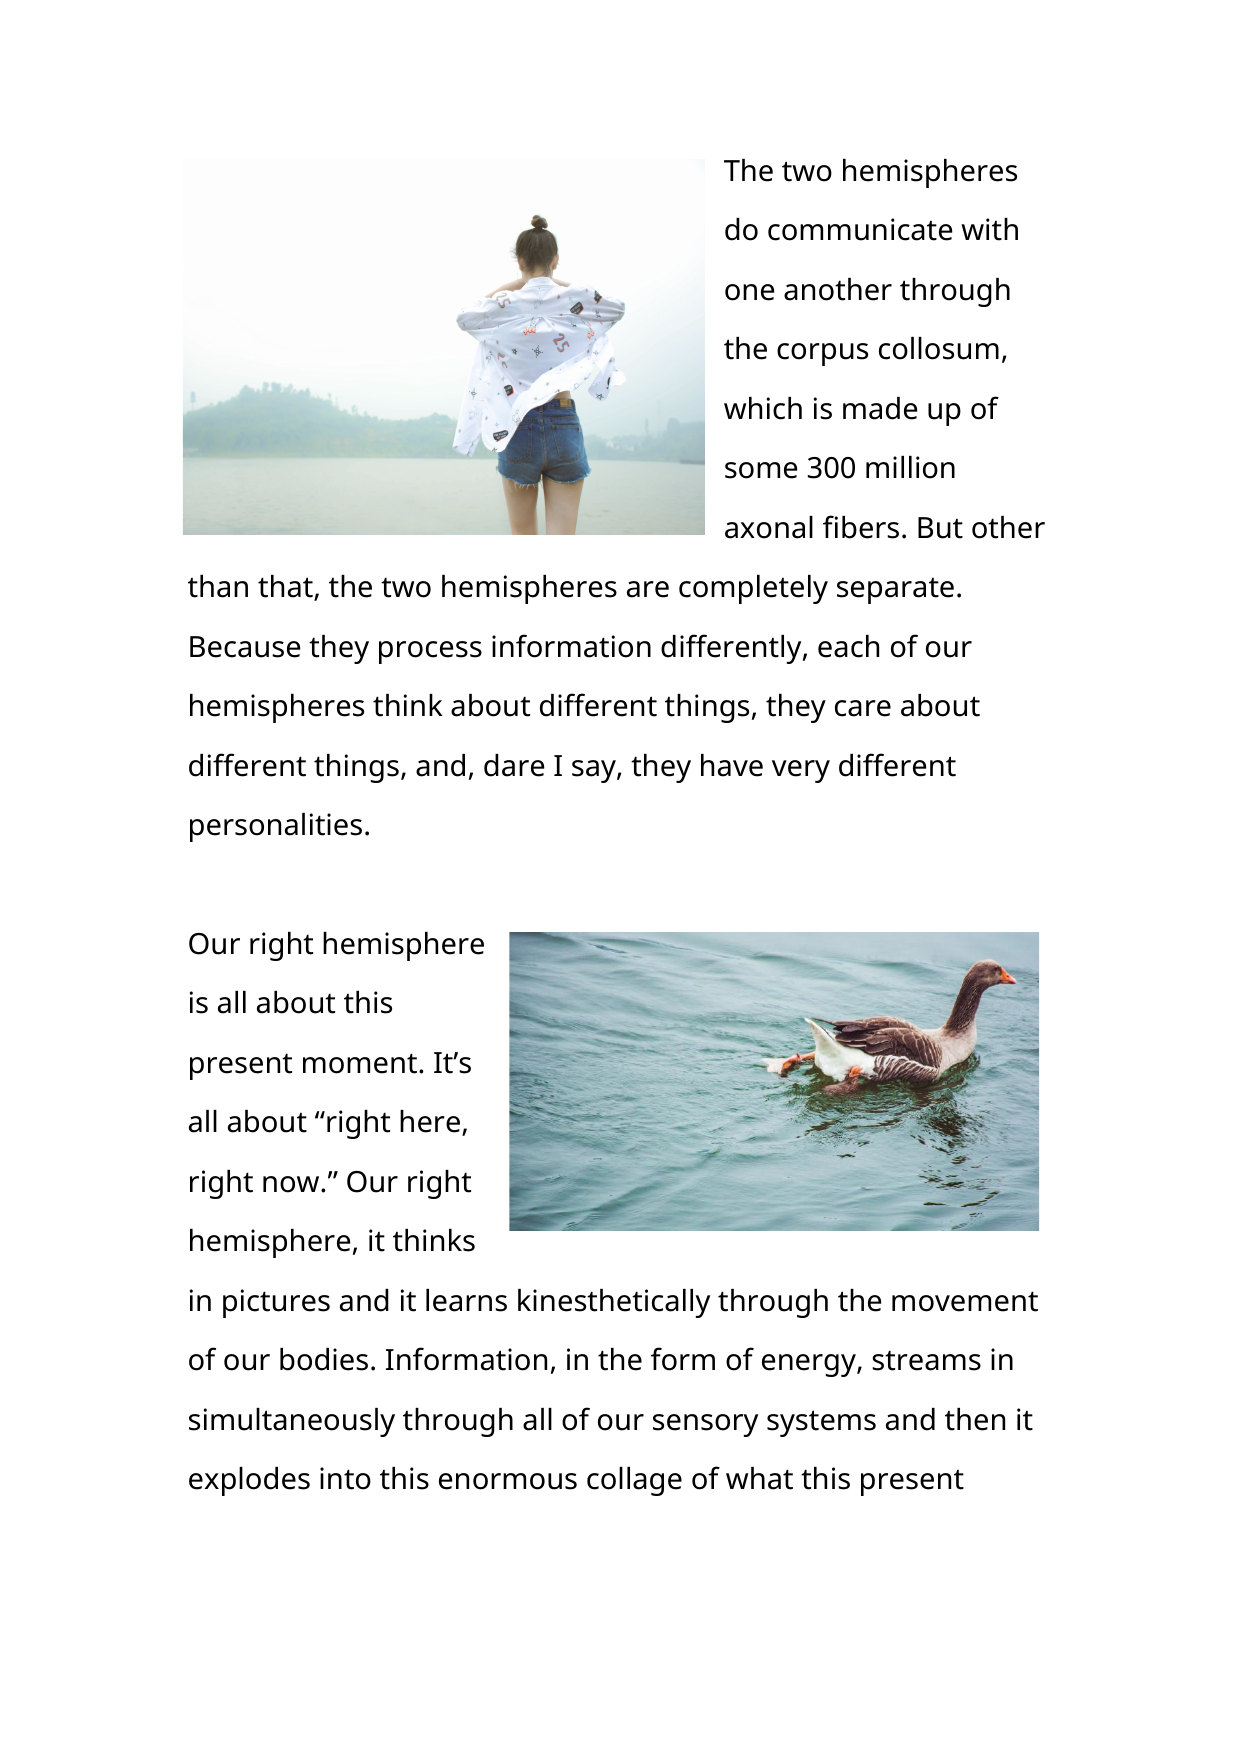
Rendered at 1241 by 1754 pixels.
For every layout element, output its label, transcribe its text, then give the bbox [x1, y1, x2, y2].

picture [182, 159, 704, 535]
picture [507, 932, 1039, 1230]
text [187, 923, 1053, 1498]
